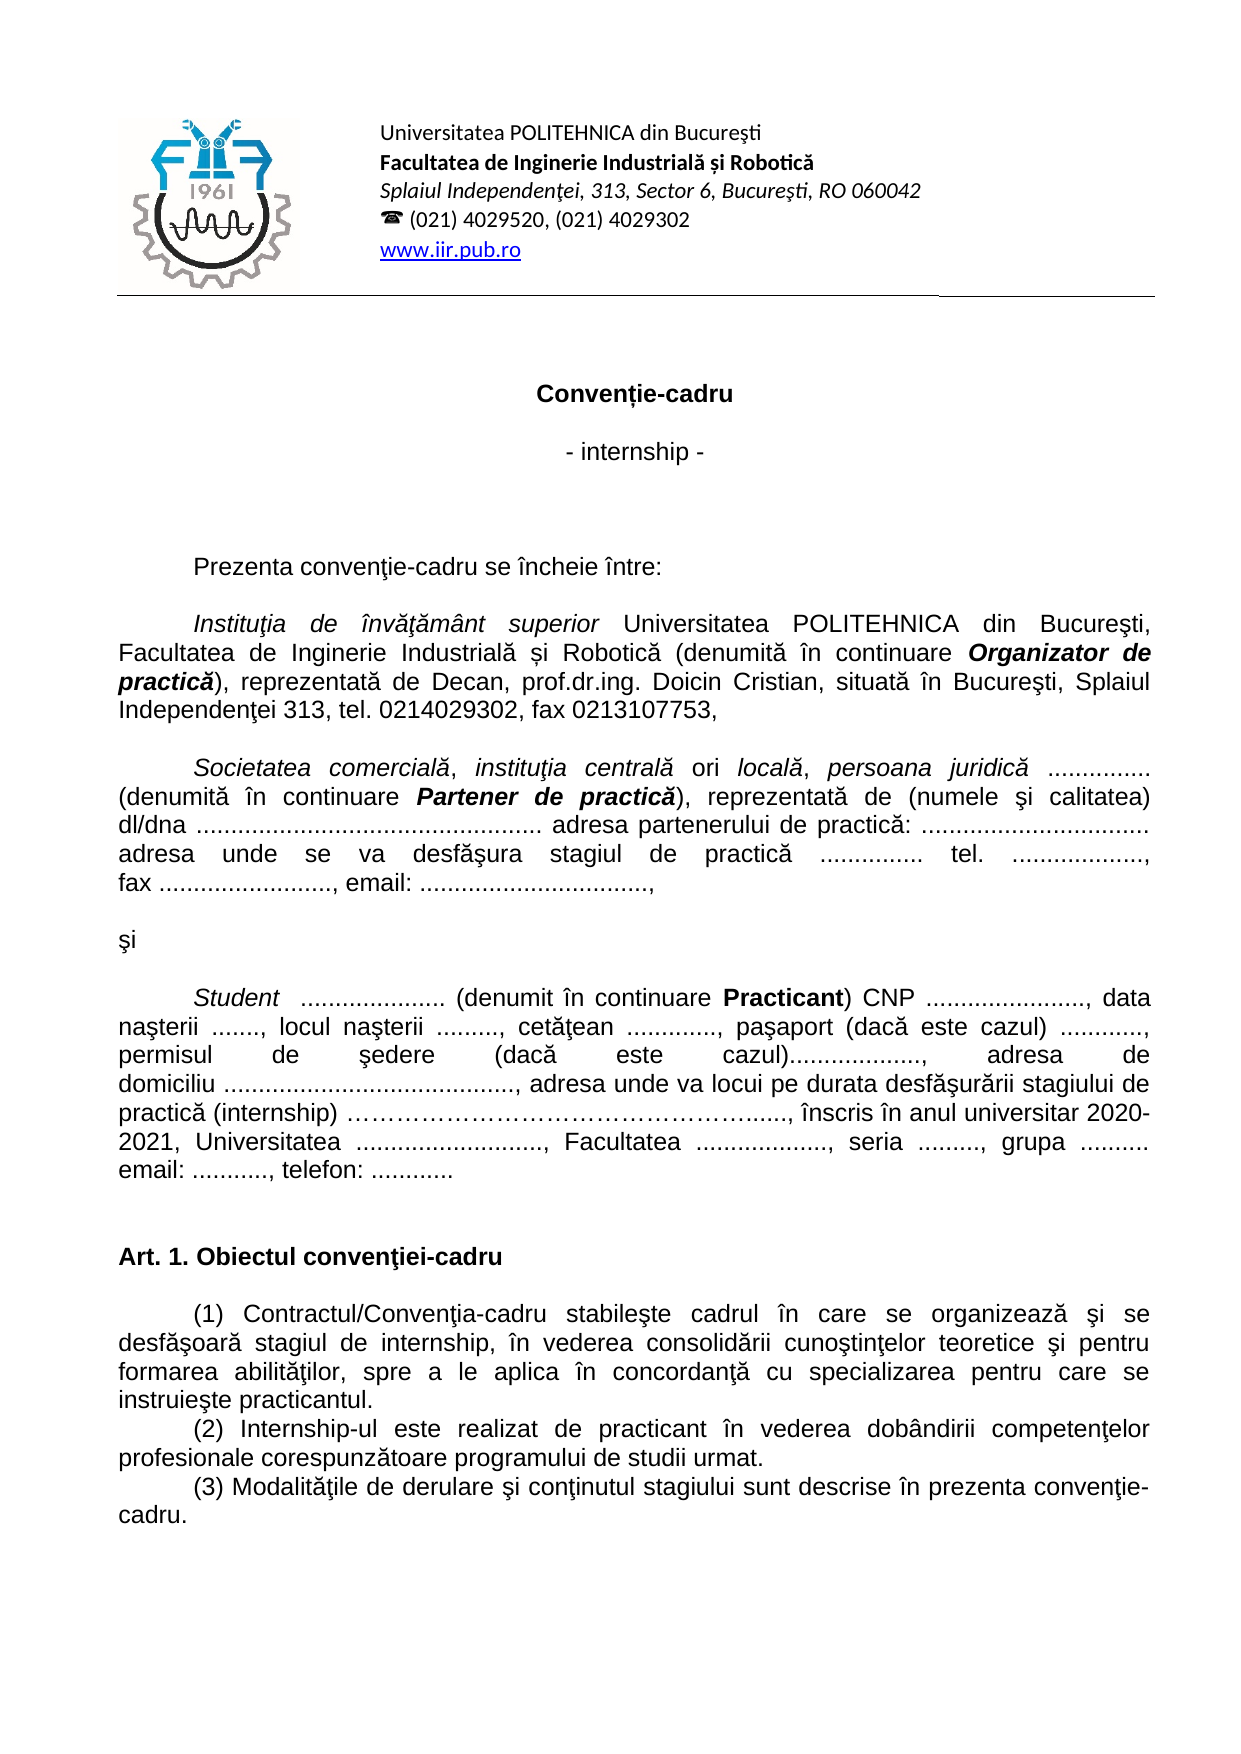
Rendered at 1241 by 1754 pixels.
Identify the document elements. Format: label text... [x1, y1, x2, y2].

text Prezenta convenţie-cadru se încheie între: [118, 552, 1152, 580]
picture [118, 118, 300, 292]
text Student ..................... (denumit în continuare Practicant) CNP ......................., data naşterii ......., locul naşterii ........., cetăţean ............., paşaport (dacă este cazul) ............, permisul de şedere (dacă este cazul)..................., adresa de domiciliu .........................................., adresa unde va locui pe durata desfăşurării stagiului de practică (internship) …………………………………………......, înscris în anul universitar 2020-2021, Universitatea ..........................., Facultatea ..................., seria ........., grupa .......... email: ..........., telefon: ............ [118, 983, 1152, 1184]
text Convenție-cadru [118, 379, 1152, 408]
text Societatea comercială, instituţia centrală ori locală, persoana juridică ...............(denumită în continuare Partener de practică), reprezentată de (numele şi calitatea) dl/dna .................................................. adresa partenerului de practică: ................................. adresa unde se va desfăşura stagiul de practică ............... tel. ..................., fax ........................., email: ................................., [118, 753, 1152, 897]
table_header [107, 118, 369, 293]
text şi [118, 925, 1152, 954]
text (1) Contractul/Convenţia-cadru stabileşte cadrul în care se organizează şi se desfăşoară stagiul de internship, în vederea consolidării cunoştinţelor teoretice şi pentru formarea abilităţilor, spre a le aplica în concordanţă cu specializarea pentru care se instruieşte practicantul. [118, 1299, 1152, 1414]
text (2) Internship-ul este realizat de practicant în vederea dobândirii competenţelor profesionale corespunzătoare programului de studii urmat. [118, 1414, 1152, 1472]
table_header Universitatea POLITEHNICA din Bucureşti Facultatea de Inginerie Industrială și Robotică Splaiul Independenţei, 313, Sector 6, Bucureşti, RO 060042 (021) 4029520, (021) 4029302 www.iir.pub.ro [369, 118, 1163, 293]
text Art. 1. Obiectul convenţiei-cadru [118, 1242, 1152, 1270]
text (3) Modalităţile de derulare şi conţinutul stagiului sunt descrise în prezenta convenţie-cadru. [118, 1472, 1152, 1529]
text Instituţia de învăţământ superior Universitatea POLITEHNICA din Bucureşti, Facultatea de Inginerie Industrială și Robotică (denumită în continuare Organizator de practică), reprezentată de Decan, prof.dr.ing. Doicin Cristian, situată în Bucureşti, Splaiul Independenţei 313, tel. 0214029302, fax 0213107753, [118, 609, 1152, 724]
subtitle - internship - [118, 437, 1152, 465]
